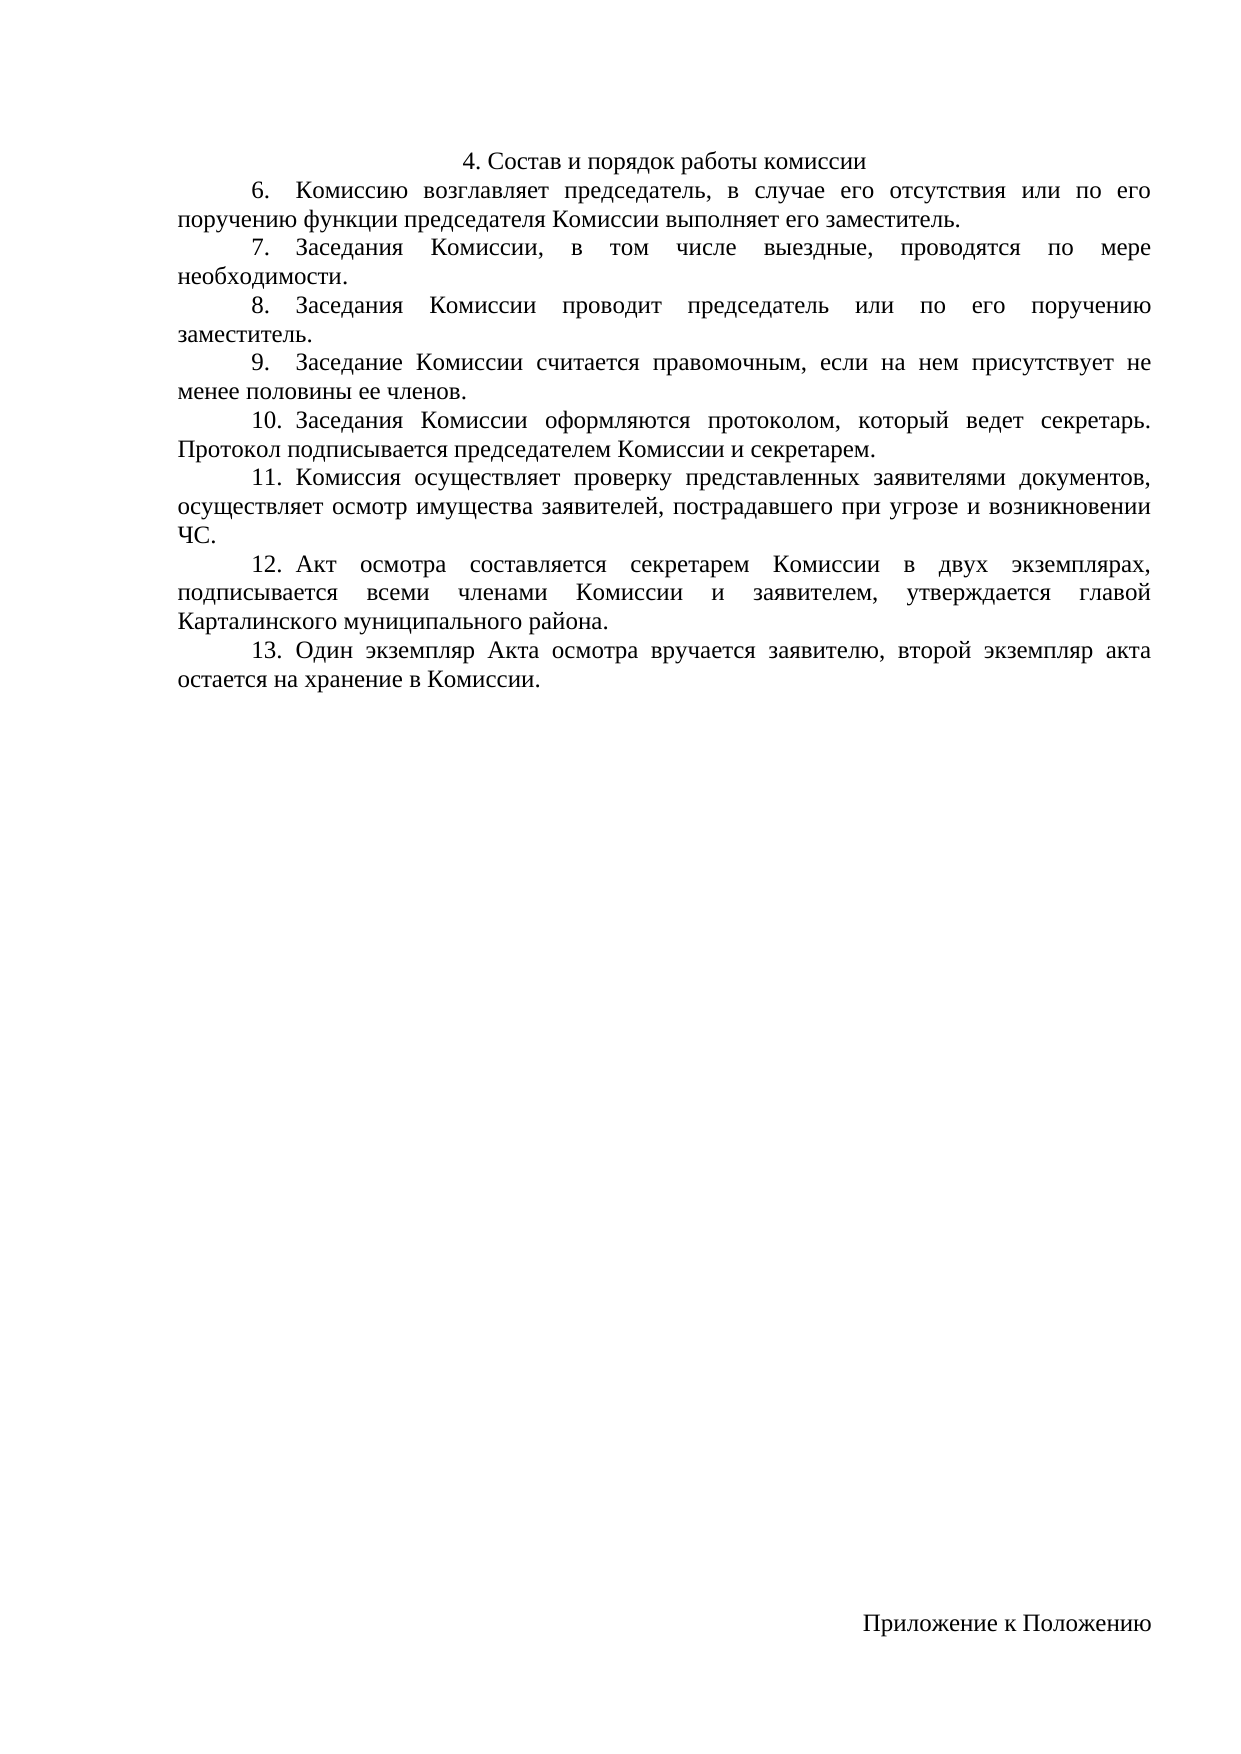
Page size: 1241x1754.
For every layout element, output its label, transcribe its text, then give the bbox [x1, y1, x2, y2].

list Заседания Комиссии проводит председатель или по его поручению заместитель. [177, 290, 1152, 347]
list Комиссия осуществляет проверку представленных заявителями документов, осуществляет осмотр имущества заявителей, пострадавшего при угрозе и возникновении ЧС. [177, 462, 1152, 549]
list Комиссию возглавляет председатель, в случае его отсутствия или по его поручению функции председателя Комиссии выполняет его заместитель. [177, 175, 1152, 232]
list Заседания Комиссии, в том числе выездные, проводятся по мере необходимости. [177, 232, 1152, 290]
text Приложение к Положению [177, 1608, 1152, 1637]
list Заседания Комиссии оформляются протоколом, который ведет секретарь. Протокол подписывается председателем Комиссии и секретарем. [177, 405, 1152, 462]
list Заседание Комиссии считается правомочным, если на нем присутствует не менее половины ее членов. [177, 347, 1152, 405]
text 4. Состав и порядок работы комиссии [177, 146, 1152, 175]
list Один экземпляр Акта осмотра вручается заявителю, второй экземпляр акта остается на хранение в Комиссии. [177, 635, 1152, 692]
list Акт осмотра составляется секретарем Комиссии в двух экземплярах, подписывается всеми членами Комиссии и заявителем, утверждается главой Карталинского муниципального района. [177, 549, 1152, 635]
